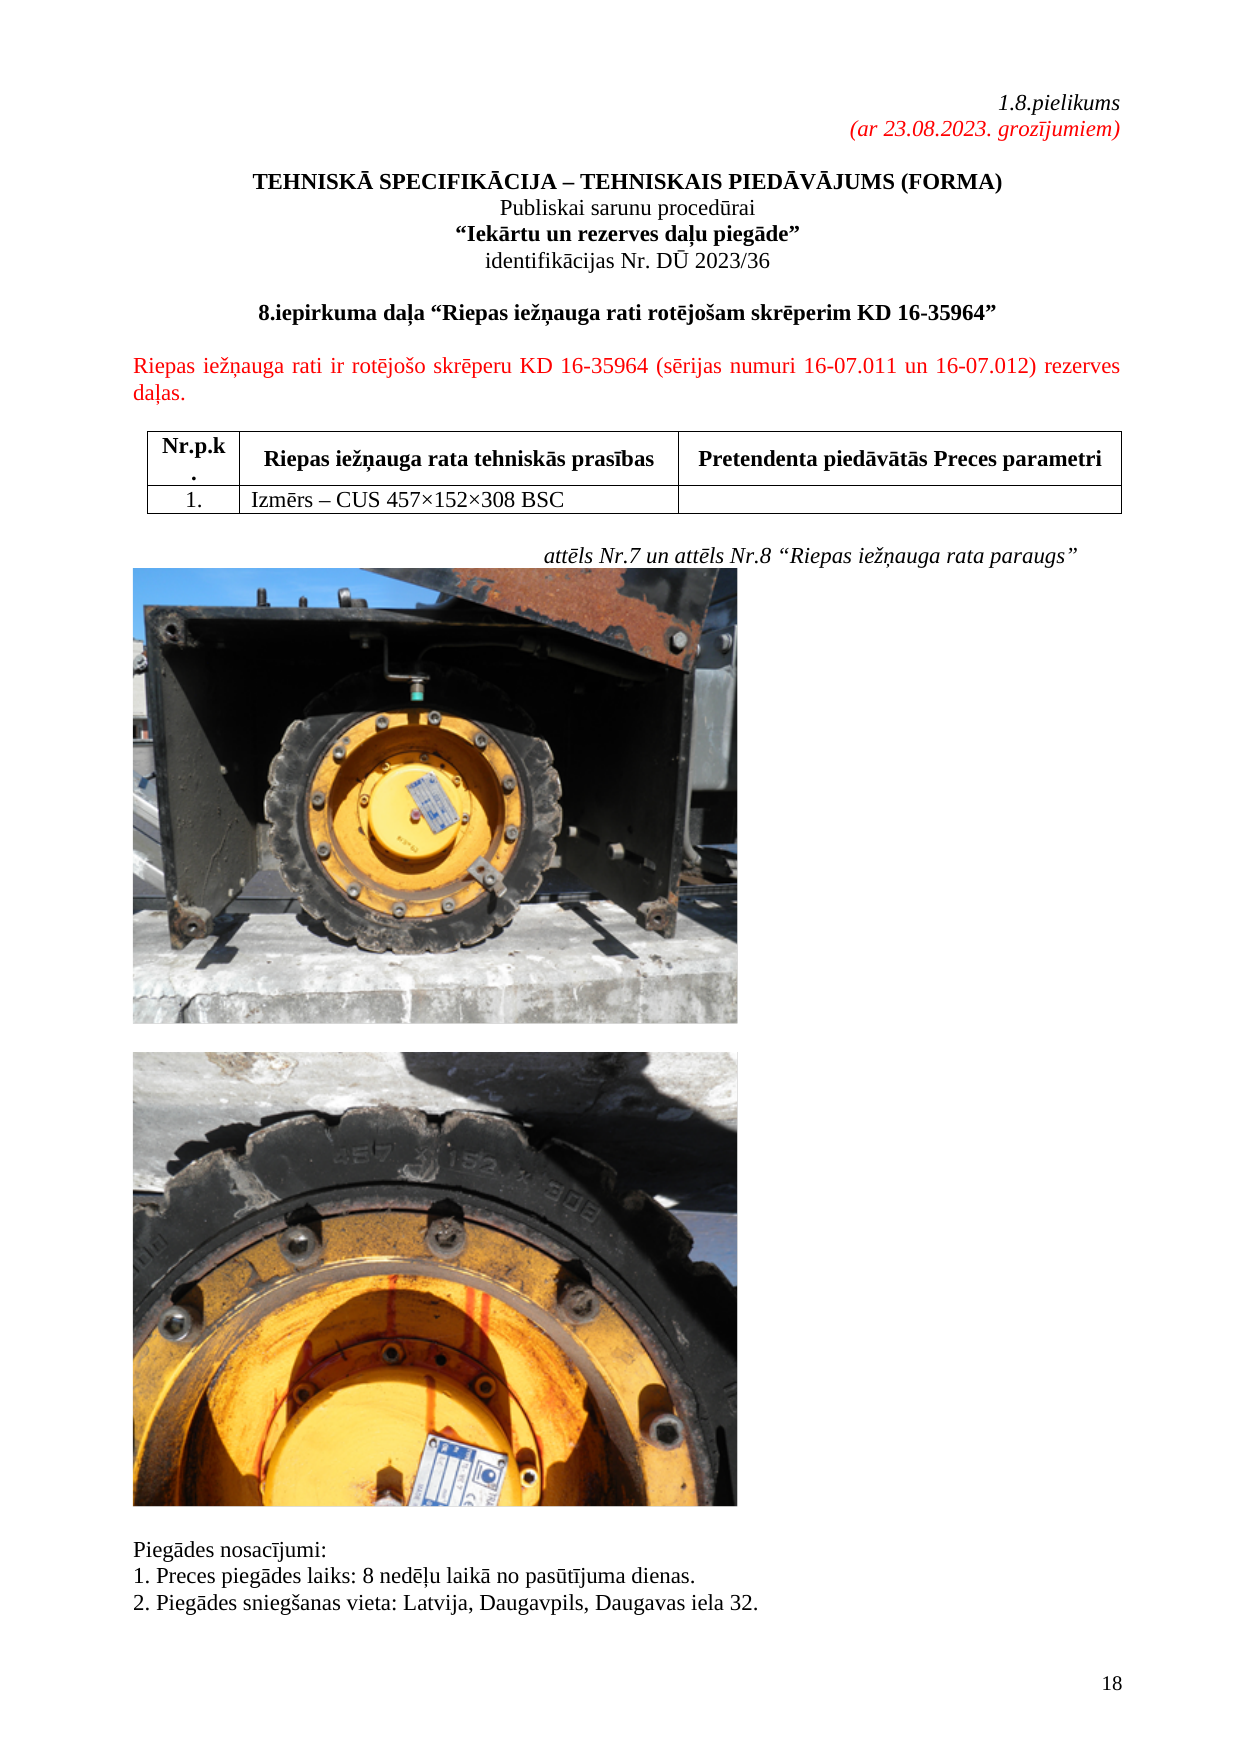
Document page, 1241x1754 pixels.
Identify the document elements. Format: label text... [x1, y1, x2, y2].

table_header Pretendenta piedāvātās Preces parametri [679, 432, 1121, 485]
text “Iekārtu un rezerves daļu piegāde” [133, 220, 1122, 247]
text 1. Preces piegādes laiks: 8 nedēļu laikā no pasūtījuma dienas. [133, 1562, 1122, 1589]
text TEHNISKĀ SPECIFIKĀCIJA – TEHNISKAIS PIEDĀVĀJUMS (FORMA) [133, 168, 1122, 194]
table_cell 1. [148, 486, 239, 512]
table_header Nr.p.k. [148, 432, 239, 485]
picture [132, 1052, 738, 1508]
text 1.8.pielikums [133, 89, 1122, 115]
text identifikācijas Nr. DŪ 2023/36 [133, 247, 1122, 273]
text 2. Piegādes sniegšanas vieta: Latvija, Daugavpils, Daugavas iela 32. [133, 1589, 1122, 1615]
picture [132, 568, 738, 1025]
text Piegādes nosacījumi: [133, 1536, 1122, 1562]
text (ar 23.08.2023. grozījumiem) [133, 115, 1122, 141]
text Publiskai sarunu procedūrai [133, 194, 1122, 220]
text Riepas iežņauga rati ir rotējošo skrēperu KD 16-35964 (sērijas numuri 16-07.011 un 16-07.012) rezerves daļas. [133, 352, 1122, 405]
text attēls Nr.7 un attēls Nr.8 “Riepas iežņauga rata paraugs” [133, 542, 1080, 568]
table_cell [679, 486, 1121, 512]
table_header Riepas iežņauga rata tehniskās prasības [240, 432, 678, 485]
text 8.iepirkuma daļa “Riepas iežņauga rati rotējošam skrēperim KD 16-35964” [133, 299, 1122, 326]
table_cell Izmērs – CUS 457×152×308 BSC [240, 486, 678, 512]
